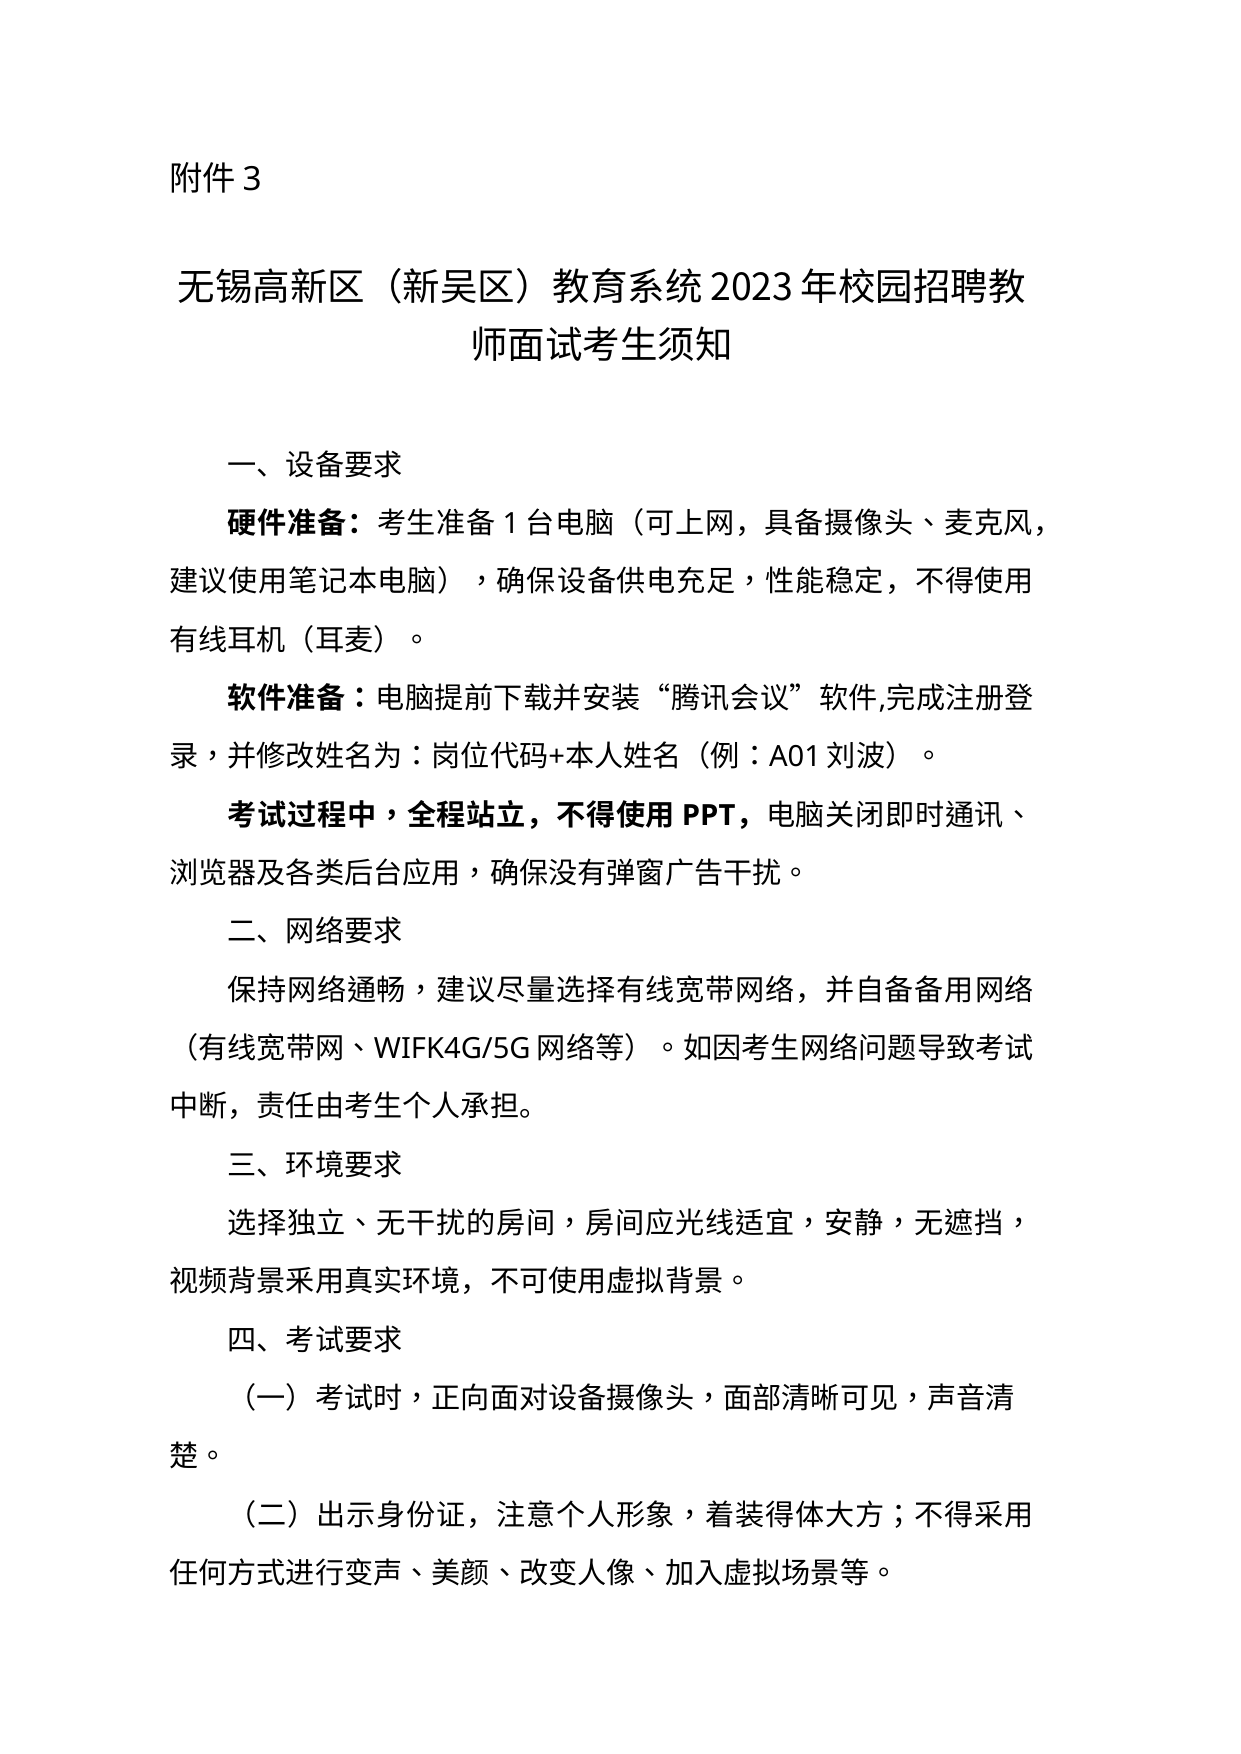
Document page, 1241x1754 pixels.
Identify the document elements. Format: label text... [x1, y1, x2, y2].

text 三、环境要求 [169, 1128, 1034, 1187]
text 二、网络要求 [169, 895, 1034, 953]
text 一、设备要求 [169, 428, 1034, 487]
text 考试过程中，全程站立，不得使用PPT，电脑关闭即时通讯、浏览器及各类后台应用，确保没有弹窗广告干扰。 [169, 778, 1034, 895]
text （一）考试时，正向面对设备摄像头，面部清晰可见，声音清楚。 [169, 1362, 1034, 1478]
text 四、考试要求 [169, 1303, 1034, 1362]
text 附件3 [169, 149, 1034, 201]
text （二）出示身份证，注意个人形象，着装得体大方；不得采用任何方式进行变声、美颜、改变人像、加入虚拟场景等。 [169, 1478, 1034, 1595]
text 硬件准备：考生准备1台电脑（可上网，具备摄像头、麦克风，建议使用笔记本电脑），确保设备供电充足，性能稳定，不得使用有线耳机（耳麦）。 [169, 487, 1034, 662]
text 选择独立、无干扰的房间，房间应光线适宜，安静，无遮挡，视频背景釆用真实环境，不可使用虚拟背景。 [169, 1187, 1034, 1303]
text 软件准备：电脑提前下载并安装“腾讯会议”软件,完成注册登录，并修改姓名为：岗位代码+本人姓名（例：A01刘波）。 [169, 662, 1034, 778]
text 保持网络通畅，建议尽量选择有线宽带网络，并自备备用网络（有线宽带网、WIFK4G/5G网络等）。如因考生网络问题导致考试中断，责任由考生个人承担。 [169, 953, 1034, 1128]
text 无锡高新区（新吴区）教育系统2023年校园招聘教师面试考生须知 [169, 253, 1034, 370]
